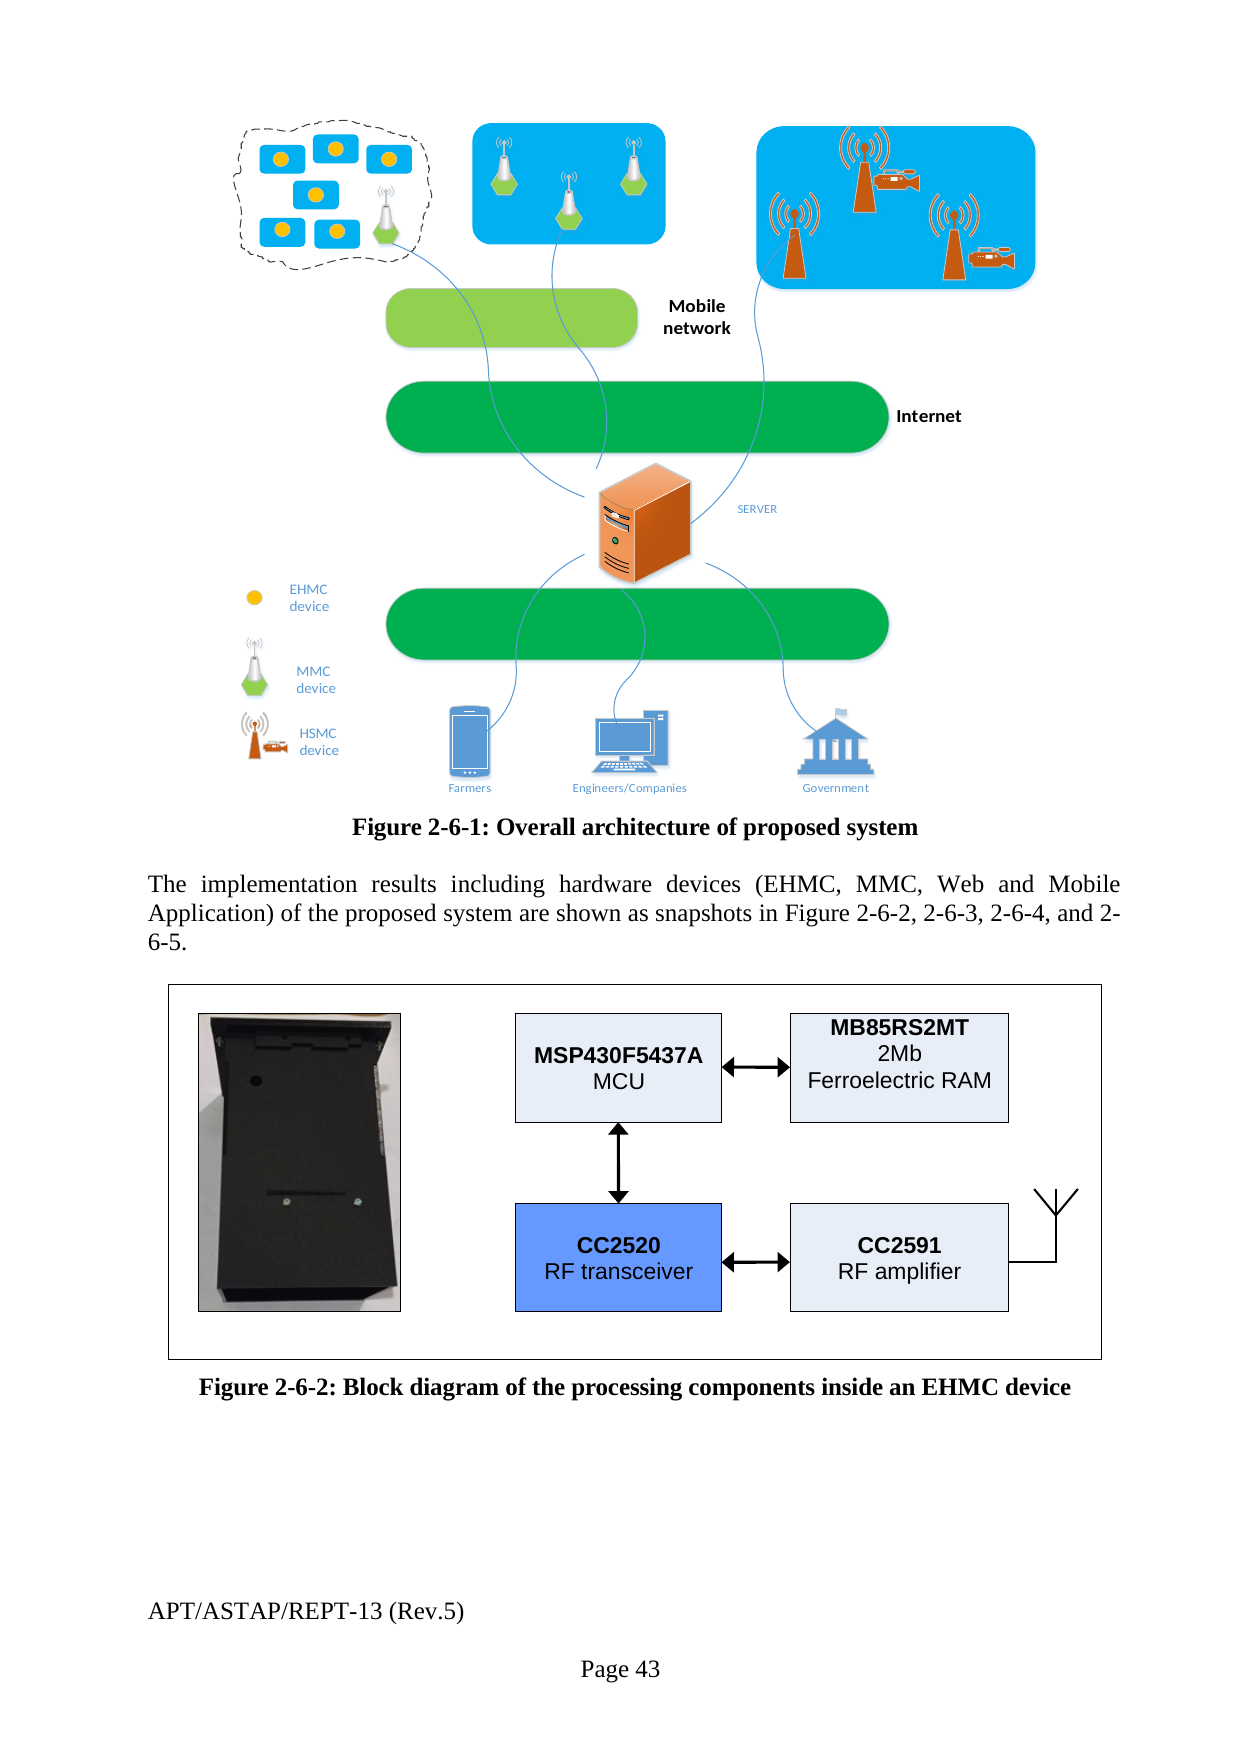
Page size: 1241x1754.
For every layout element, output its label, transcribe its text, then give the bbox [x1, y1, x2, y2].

picture [199, 1014, 400, 1311]
text Figure 2-6-2: Block diagram of the processing components inside an EHMC device [148, 1372, 1122, 1401]
text The implementation results including hardware devices (EHMC, MMC, Web and Mobile Application) of the proposed system are shown as snapshots in Figure 2-6-2, 2-6-3, 2-6-4, and 2-6-5. [148, 869, 1122, 956]
text Figure 2-6-1: Overall architecture of proposed system [148, 812, 1122, 841]
